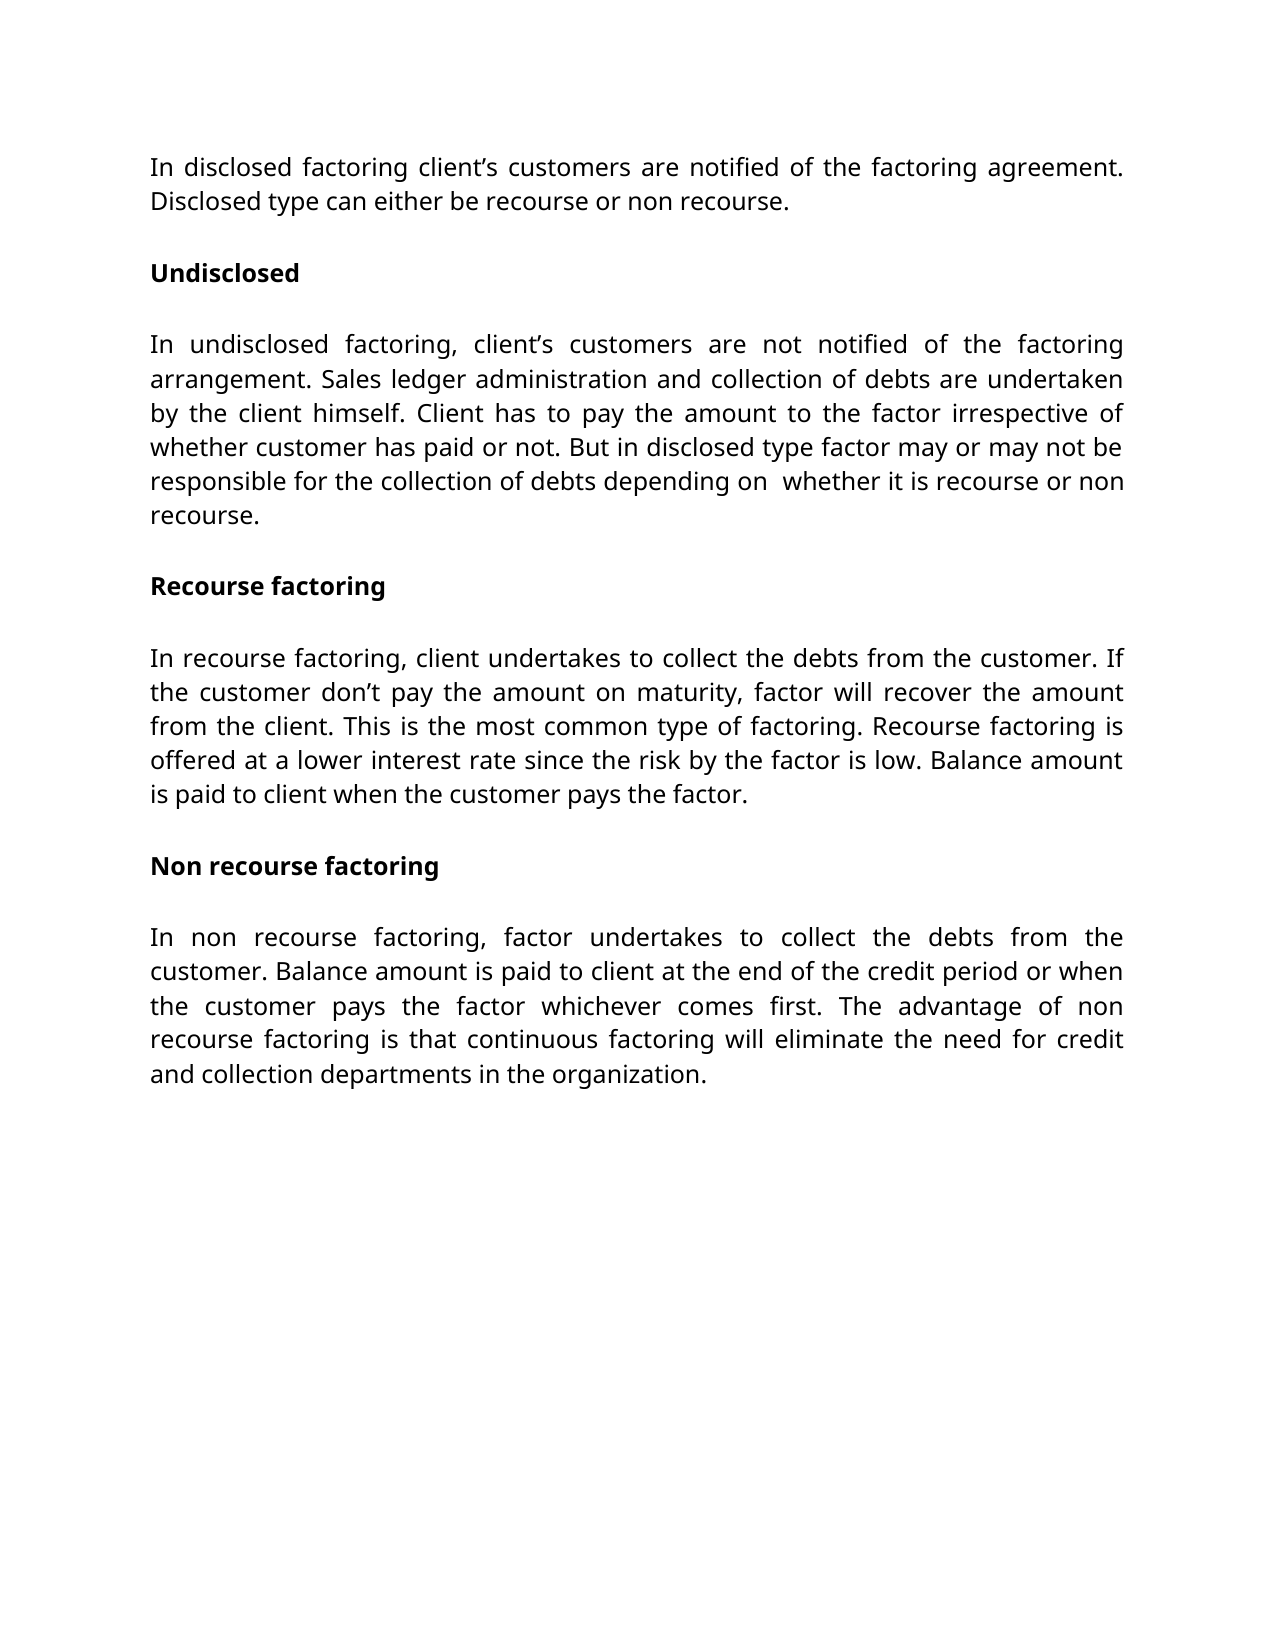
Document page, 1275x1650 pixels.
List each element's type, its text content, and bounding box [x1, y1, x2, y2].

text In disclosed factoring client’s customers are notified of the factoring agreement. Disclosed type can either be recourse or non recourse. [150, 150, 1125, 218]
text In undisclosed factoring, client’s customers are not notified of the factoring arrangement. Sales ledger administration and collection of debts are undertaken by the client himself. Client has to pay the amount to the factor irrespective of whether customer has paid or not. But in disclosed type factor may or may not be responsible for the collection of debts depending on whether it is recourse or non recourse. [150, 327, 1125, 532]
text Undisclosed [150, 256, 1125, 290]
text In non recourse factoring, factor undertakes to collect the debts from the customer. Balance amount is paid to client at the end of the credit period or when the customer pays the factor whichever comes first. The advantage of non recourse factoring is that continuous factoring will eliminate the need for credit and collection departments in the organization. [150, 920, 1125, 1090]
text Non recourse factoring [150, 848, 1125, 882]
text Recourse factoring [150, 569, 1125, 603]
text In recourse factoring, client undertakes to collect the debts from the customer. If the customer don’t pay the amount on maturity, factor will recover the amount from the client. This is the most common type of factoring. Recourse factoring is offered at a lower interest rate since the risk by the factor is low. Balance amount is paid to client when the customer pays the factor. [150, 641, 1125, 811]
